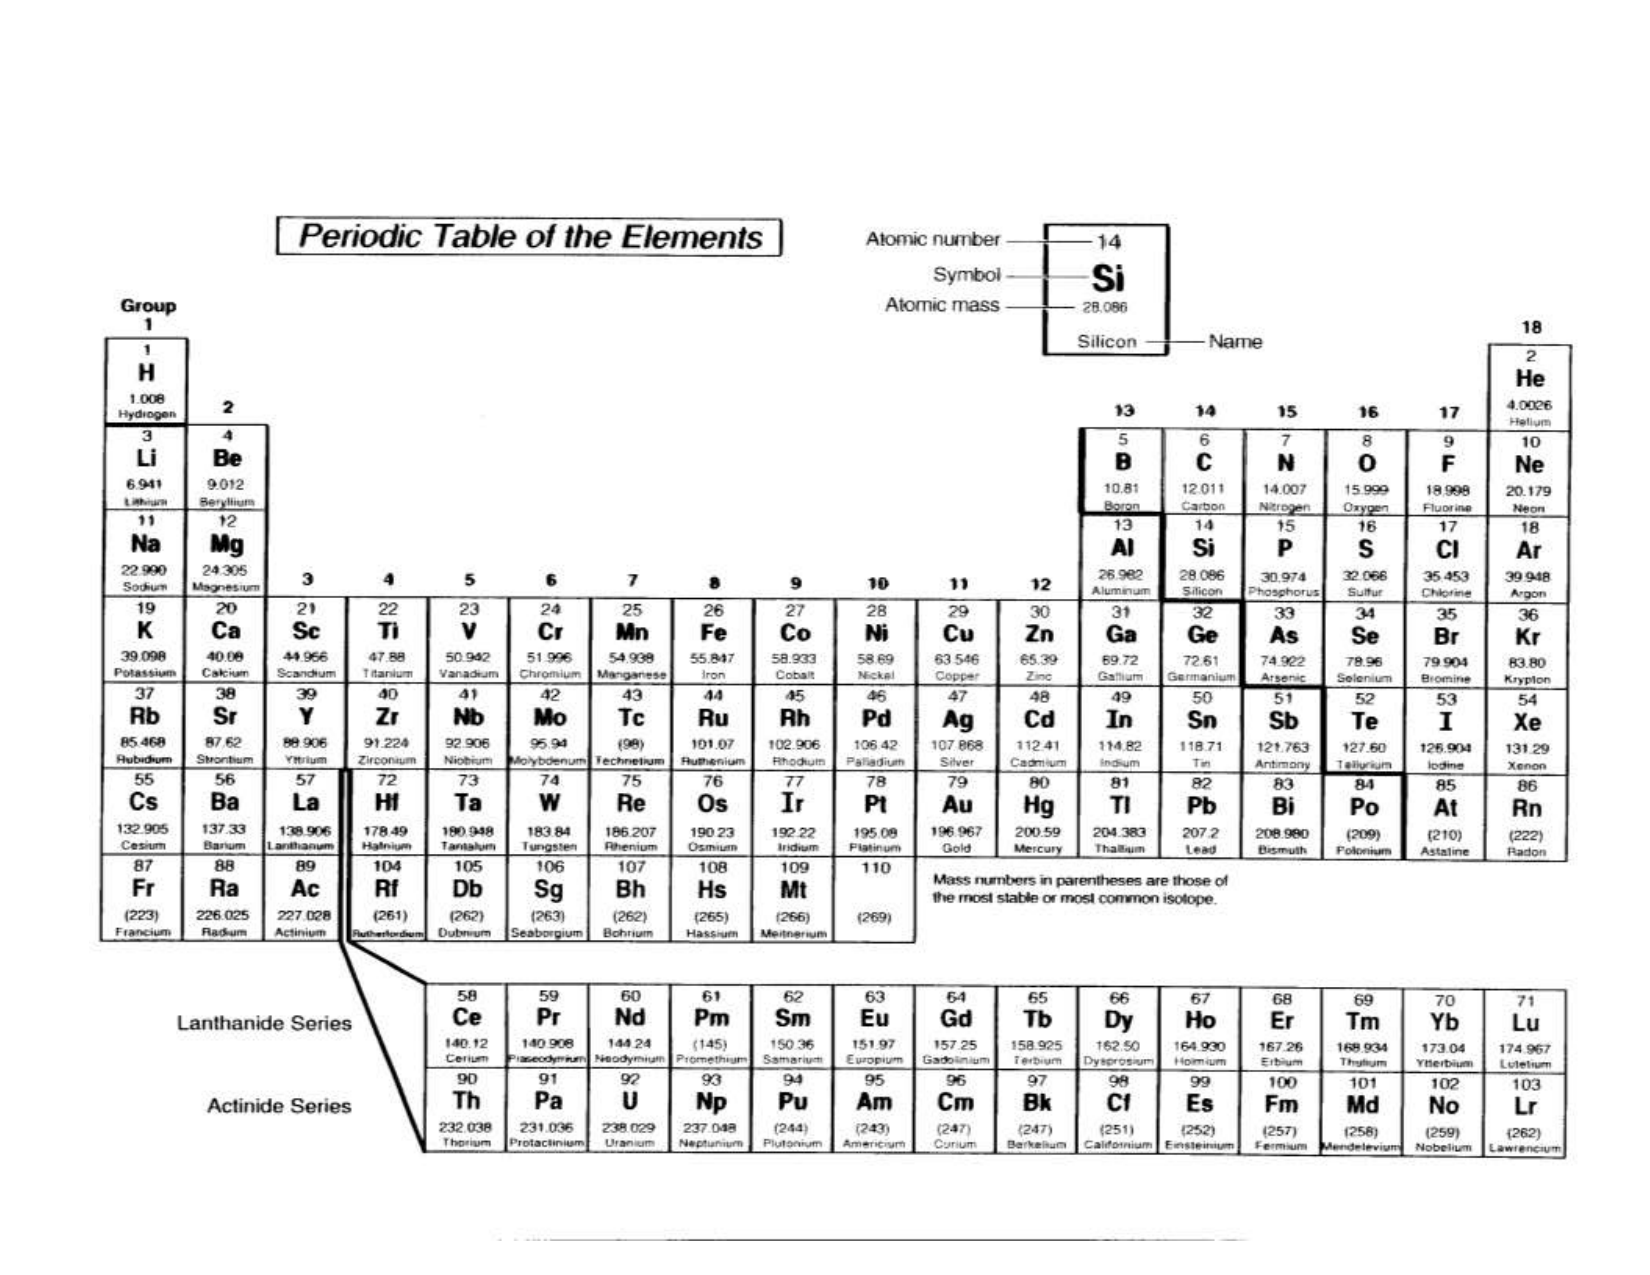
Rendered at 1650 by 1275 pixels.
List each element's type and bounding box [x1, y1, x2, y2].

picture [89, 150, 1598, 1241]
